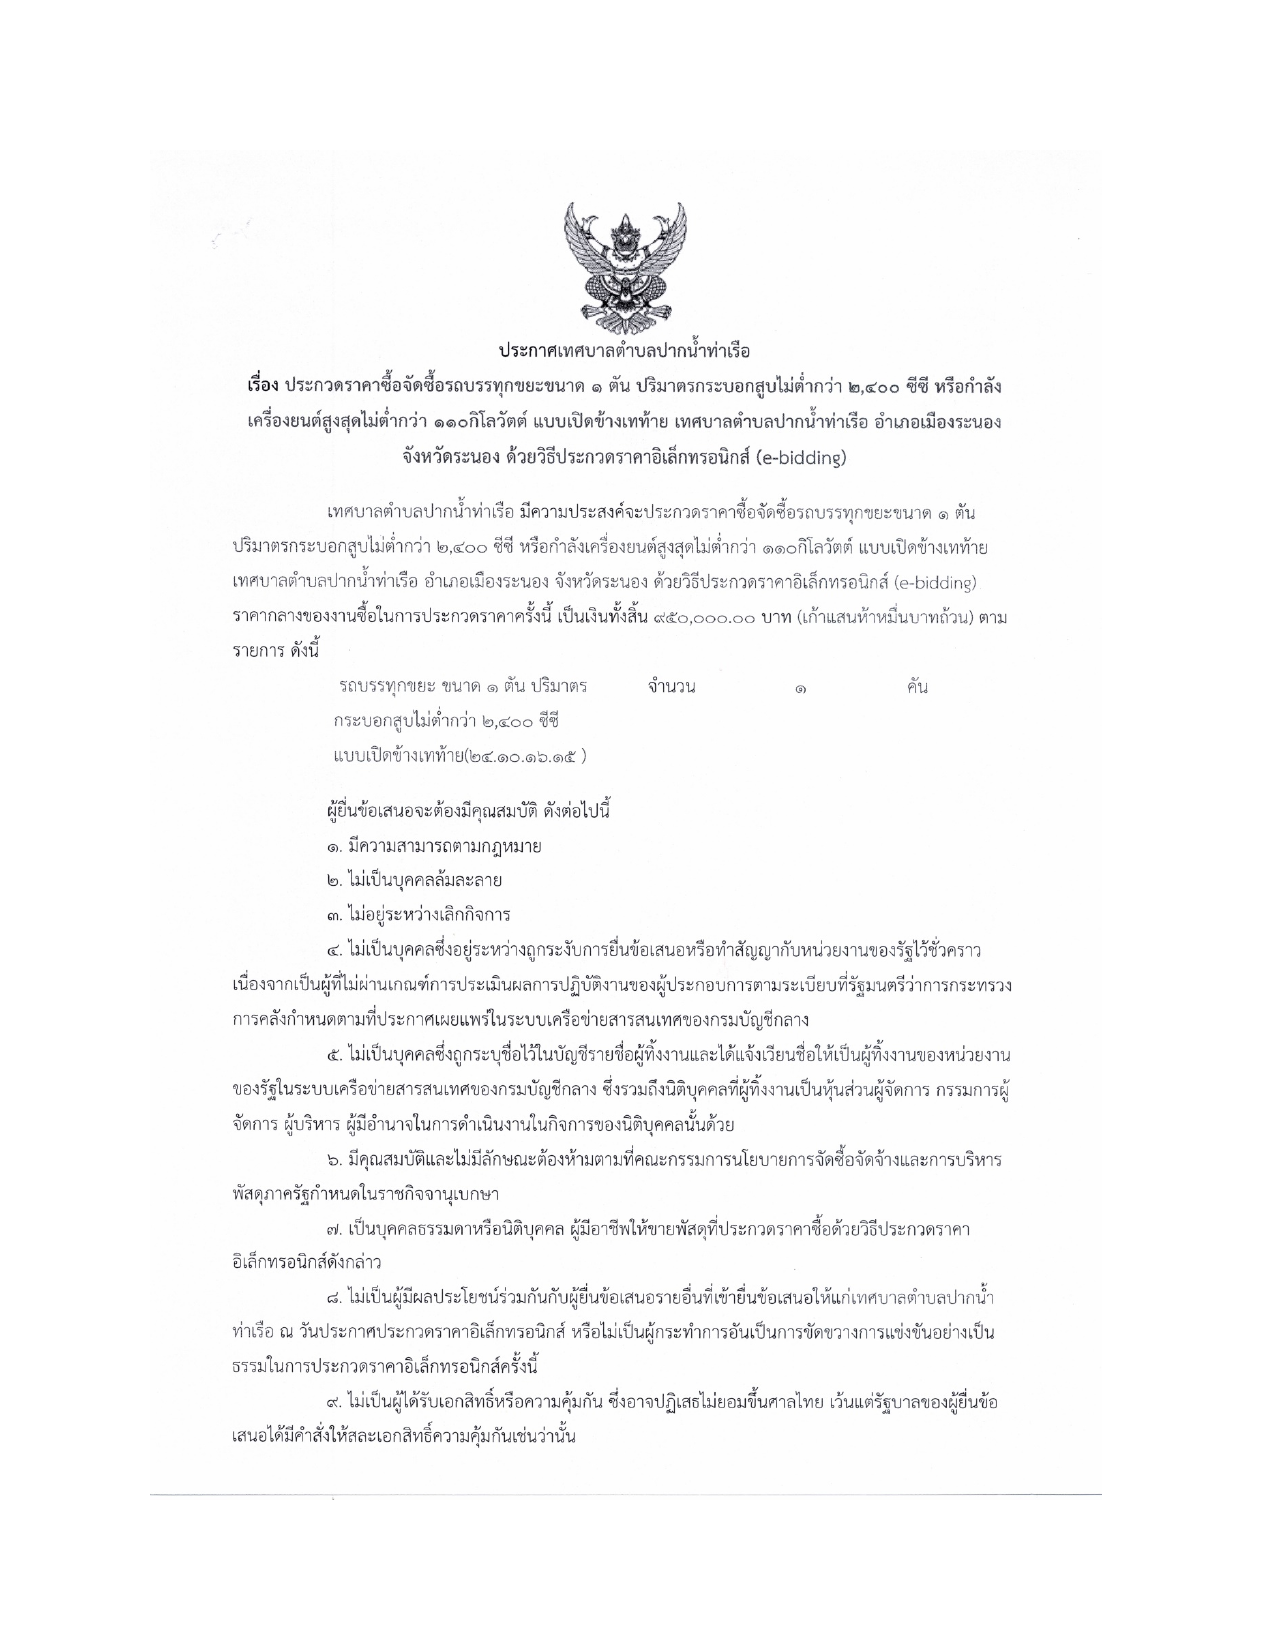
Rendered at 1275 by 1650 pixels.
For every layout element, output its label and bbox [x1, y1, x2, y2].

picture [150, 150, 1102, 1500]
